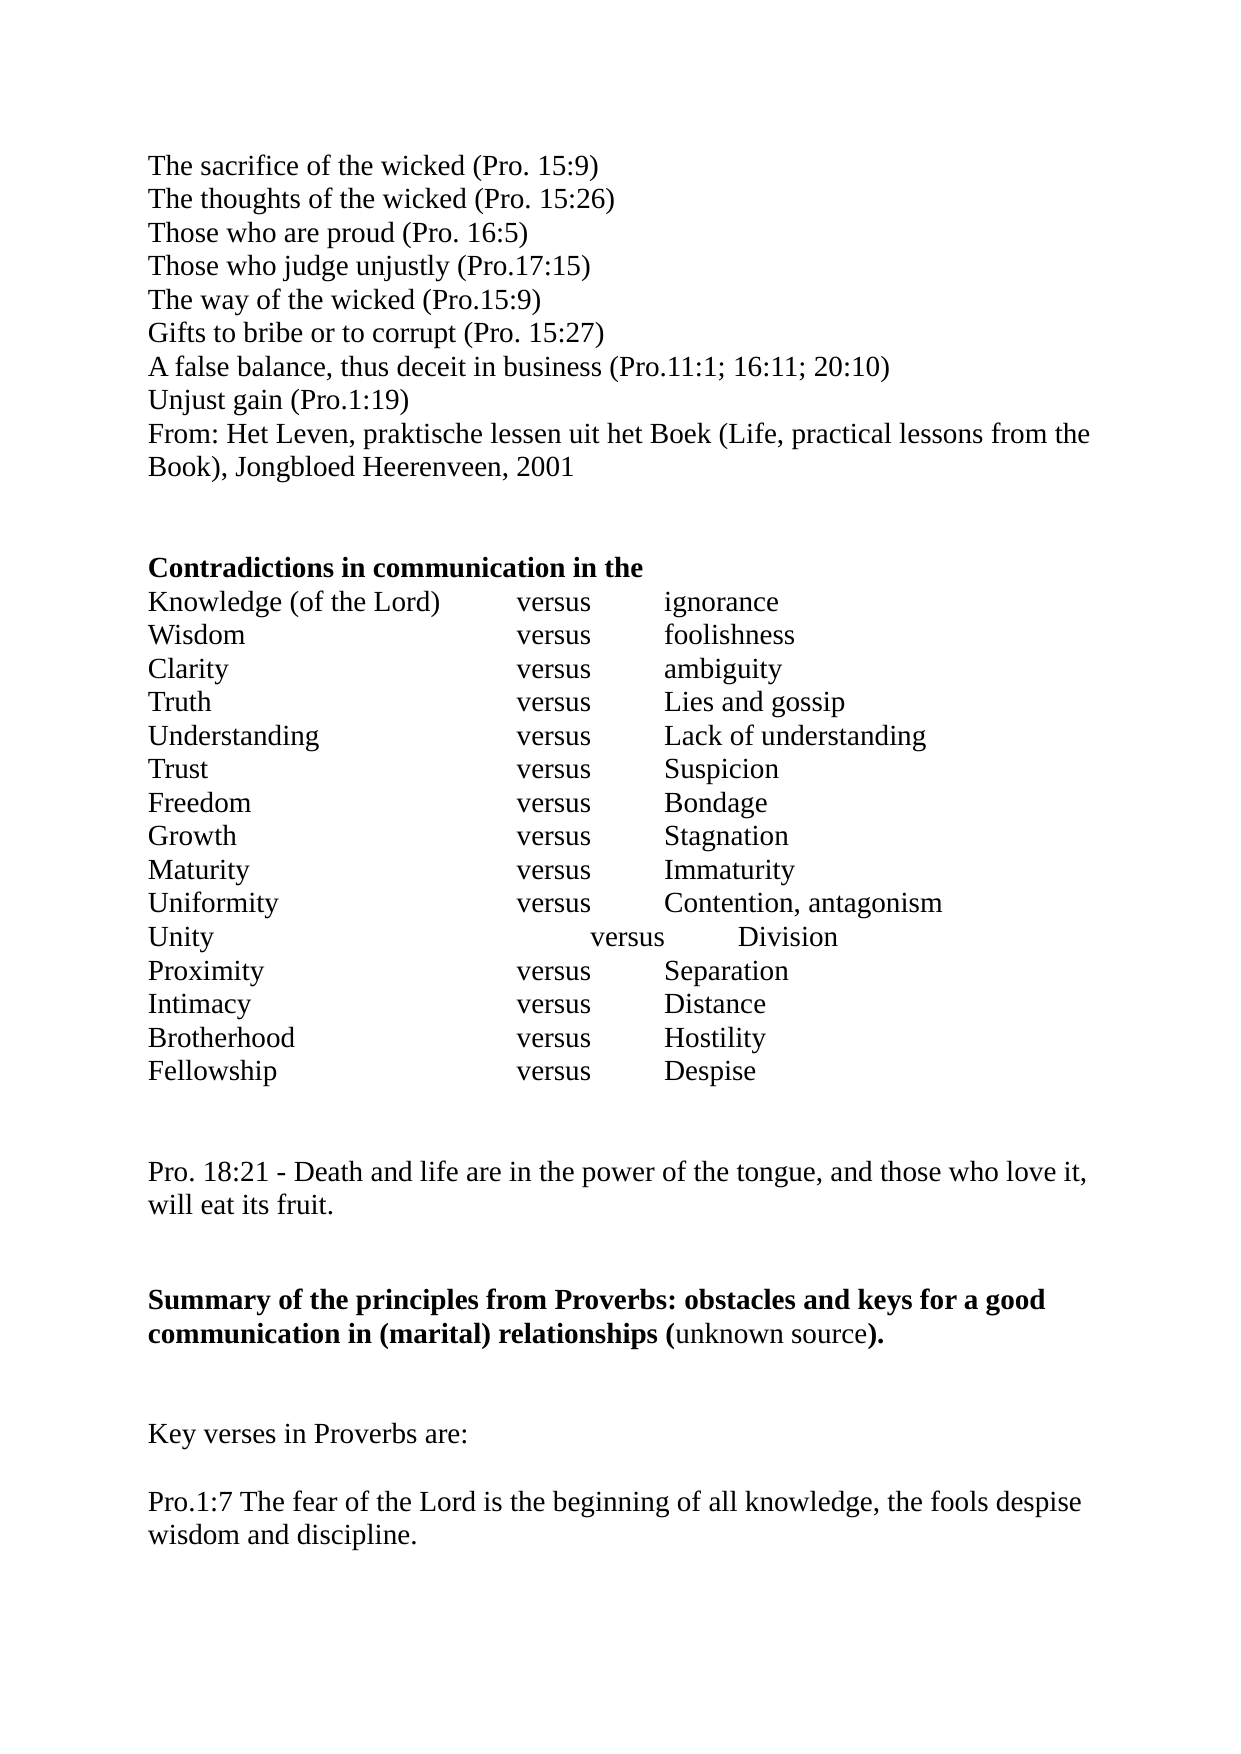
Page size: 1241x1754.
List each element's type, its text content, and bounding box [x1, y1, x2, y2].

text Uniformity versus Contention, antagonism [148, 886, 1093, 919]
text The sacrifice of the wicked (Pro. 15:9) [148, 148, 1093, 181]
text Growth versus Stagnation [148, 818, 1093, 852]
text Gifts to bribe or to corrupt (Pro. 15:27) [148, 315, 1093, 349]
text The way of the wicked (Pro.15:9) [148, 282, 1093, 315]
text Understanding versus Lack of understanding [148, 718, 1093, 751]
text Proximity versus Separation [148, 953, 1093, 986]
text Pro. 18:21 - Death and life are in the power of the tongue, and those who love it, will eat its fruit. [148, 1154, 1093, 1221]
text Summary of the principles from Proverbs: obstacles and keys for a good communication in (marital) relationships (unknown source). [148, 1282, 1093, 1349]
text Contradictions in communication in the [148, 550, 1093, 584]
text The thoughts of the wicked (Pro. 15:26) [148, 181, 1093, 215]
text Trust versus Suspicion [148, 751, 1093, 785]
text Freedom versus Bondage [148, 785, 1093, 818]
text Those who are proud (Pro. 16:5) [148, 215, 1093, 248]
text Key verses in Proverbs are: [148, 1417, 1093, 1450]
text Fellowship versus Despise [148, 1053, 1093, 1087]
text From: Het Leven, praktische lessen uit het Boek (Life, practical lessons from the Book), Jongbloed Heerenveen, 2001 [148, 416, 1093, 483]
text Maturity versus Immaturity [148, 852, 1093, 886]
text Brotherhood versus Hostility [148, 1020, 1093, 1053]
text Truth versus Lies and gossip [148, 684, 1093, 718]
text Pro.1:7 The fear of the Lord is the beginning of all knowledge, the fools despise wisdom and discipline. [148, 1484, 1093, 1551]
text Unity versus Division [148, 919, 1093, 953]
text Knowledge (of the Lord) versus ignorance [148, 584, 1093, 617]
text Those who judge unjustly (Pro.17:15) [148, 248, 1093, 282]
text Unjust gain (Pro.1:19) [148, 382, 1093, 416]
text A false balance, thus deceit in business (Pro.11:1; 16:11; 20:10) [148, 349, 1093, 382]
text Intimacy versus Distance [148, 986, 1093, 1020]
text Wisdom versus foolishness [148, 617, 1093, 651]
text Clarity versus ambiguity [148, 651, 1093, 684]
